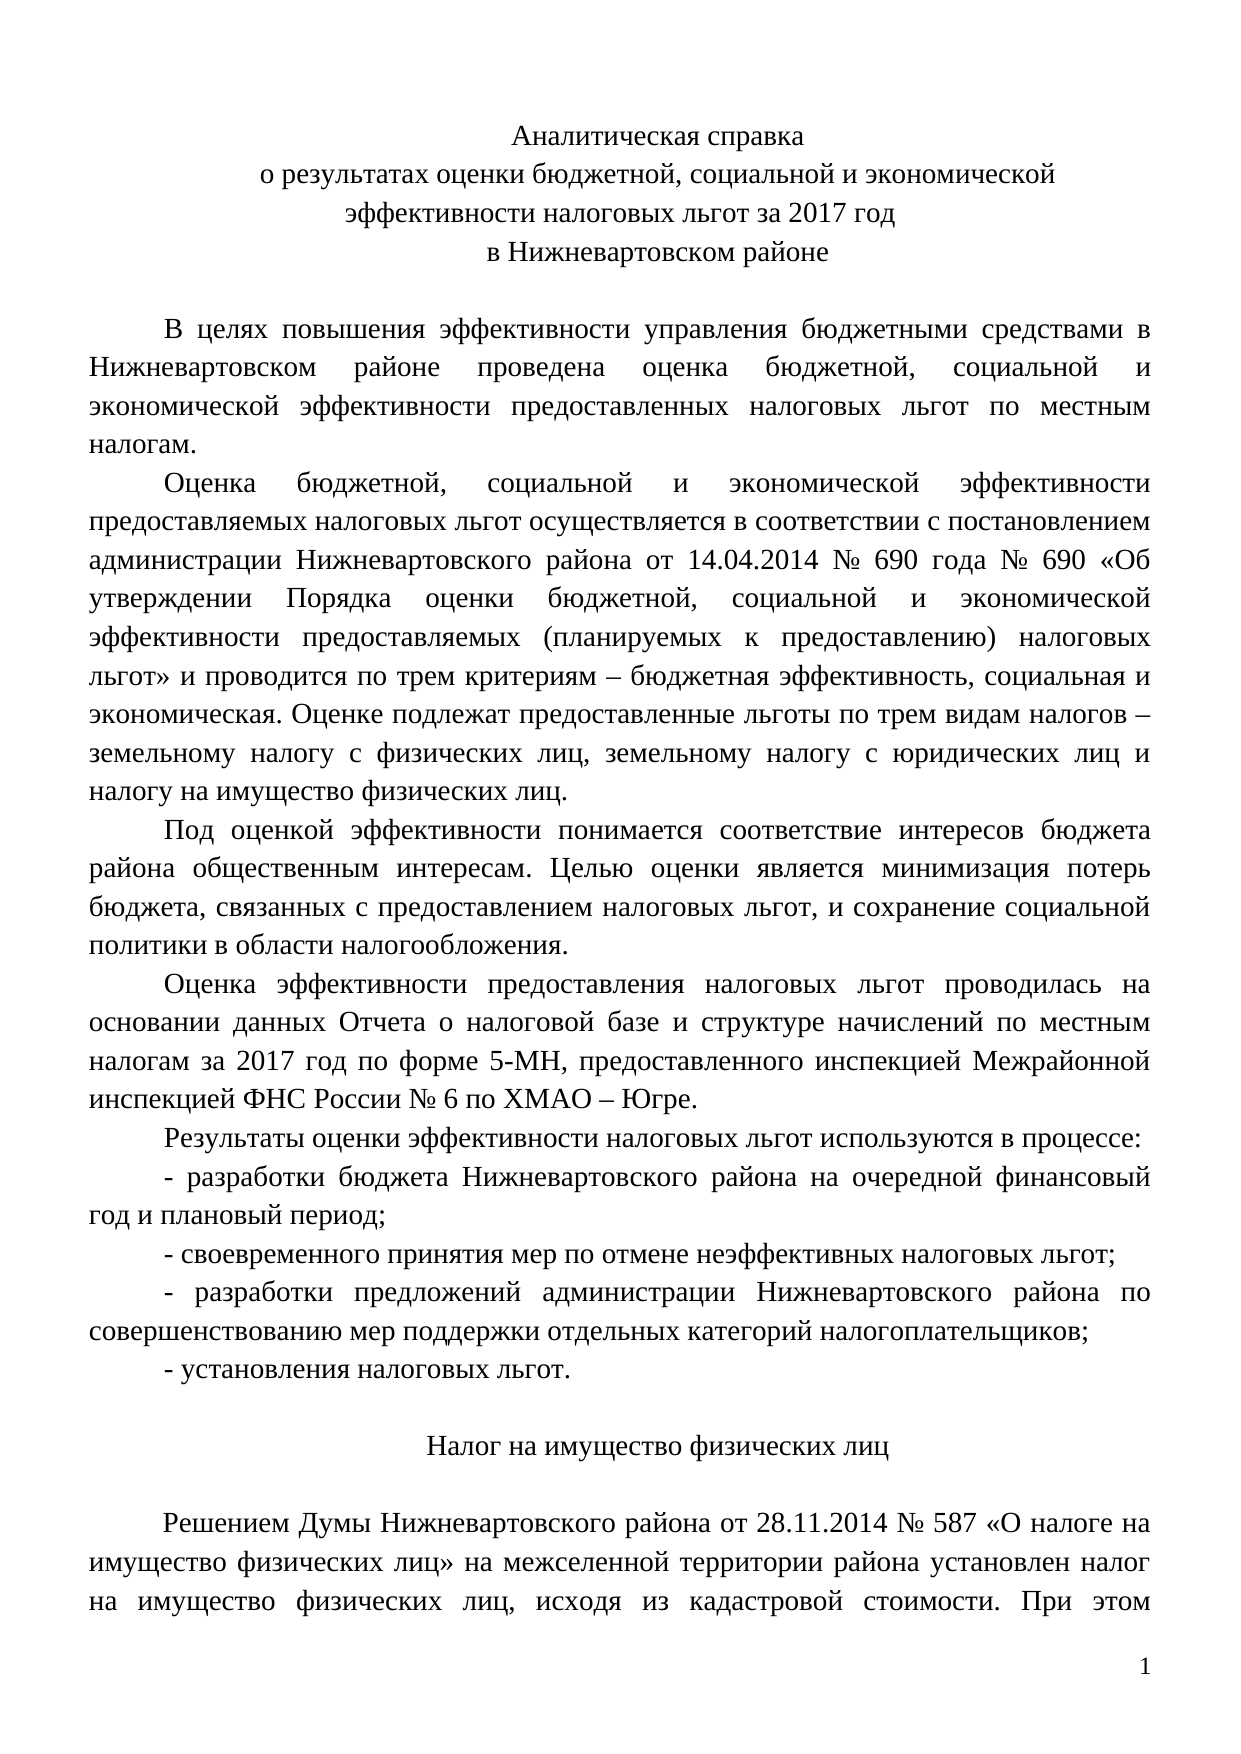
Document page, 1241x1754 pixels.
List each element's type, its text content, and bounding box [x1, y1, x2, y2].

text Оценка эффективности предоставления налоговых льгот проводилась на основании данных Отчета о налоговой базе и структуре начислений по местным налогам за 2017 год по форме 5-МН, предоставленного инспекцией Межрайонной инспекцией ФНС России № 6 по ХМАО – Югре. [89, 966, 1152, 1115]
text - установления налоговых льгот. [89, 1351, 1152, 1385]
text Налог на имущество физических лиц [89, 1428, 1152, 1462]
text о результатах оценки бюджетной, социальной и экономической эффективности налоговых льгот за 2017 год [89, 157, 1152, 229]
text - разработки предложений администрации Нижневартовского района по совершенствованию мер поддержки отдельных категорий налогоплательщиков; [89, 1274, 1152, 1346]
text Под оценкой эффективности понимается соответствие интересов бюджета района общественным интересам. Целью оценки является минимизация потерь бюджета, связанных с предоставлением налоговых льгот, и сохранение социальной политики в области налогообложения. [89, 812, 1152, 961]
text - разработки бюджета Нижневартовского района на очередной финансовый год и плановый период; [89, 1159, 1152, 1231]
text в Нижневартовском районе [89, 234, 1152, 267]
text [89, 1506, 1152, 1616]
text Результаты оценки эффективности налоговых льгот используются в процессе: [89, 1120, 1152, 1154]
text В целях повышения эффективности управления бюджетными средствами в Нижневартовском районе проведена оценка бюджетной, социальной и экономической эффективности предоставленных налоговых льгот по местным налогам. [89, 311, 1152, 460]
text Аналитическая справка [89, 118, 1152, 152]
text Оценка бюджетной, социальной и экономической эффективности предоставляемых налоговых льгот осуществляется в соответствии с постановлением администрации Нижневартовского района от 14.04.2014 № 690 года № 690 «Об утверждении Порядка оценки бюджетной, социальной и экономической эффективности предоставляемых (планируемых к предоставлению) налоговых льгот» и проводится по трем критериям – бюджетная эффективность, социальная и экономическая. Оценке подлежат предоставленные льготы по трем видам налогов – земельному налогу с физических лиц, земельному налогу с юридических лиц и налогу на имущество физических лиц. [89, 465, 1152, 807]
text - своевременного принятия мер по отмене неэффективных налоговых льгот; [89, 1236, 1152, 1269]
